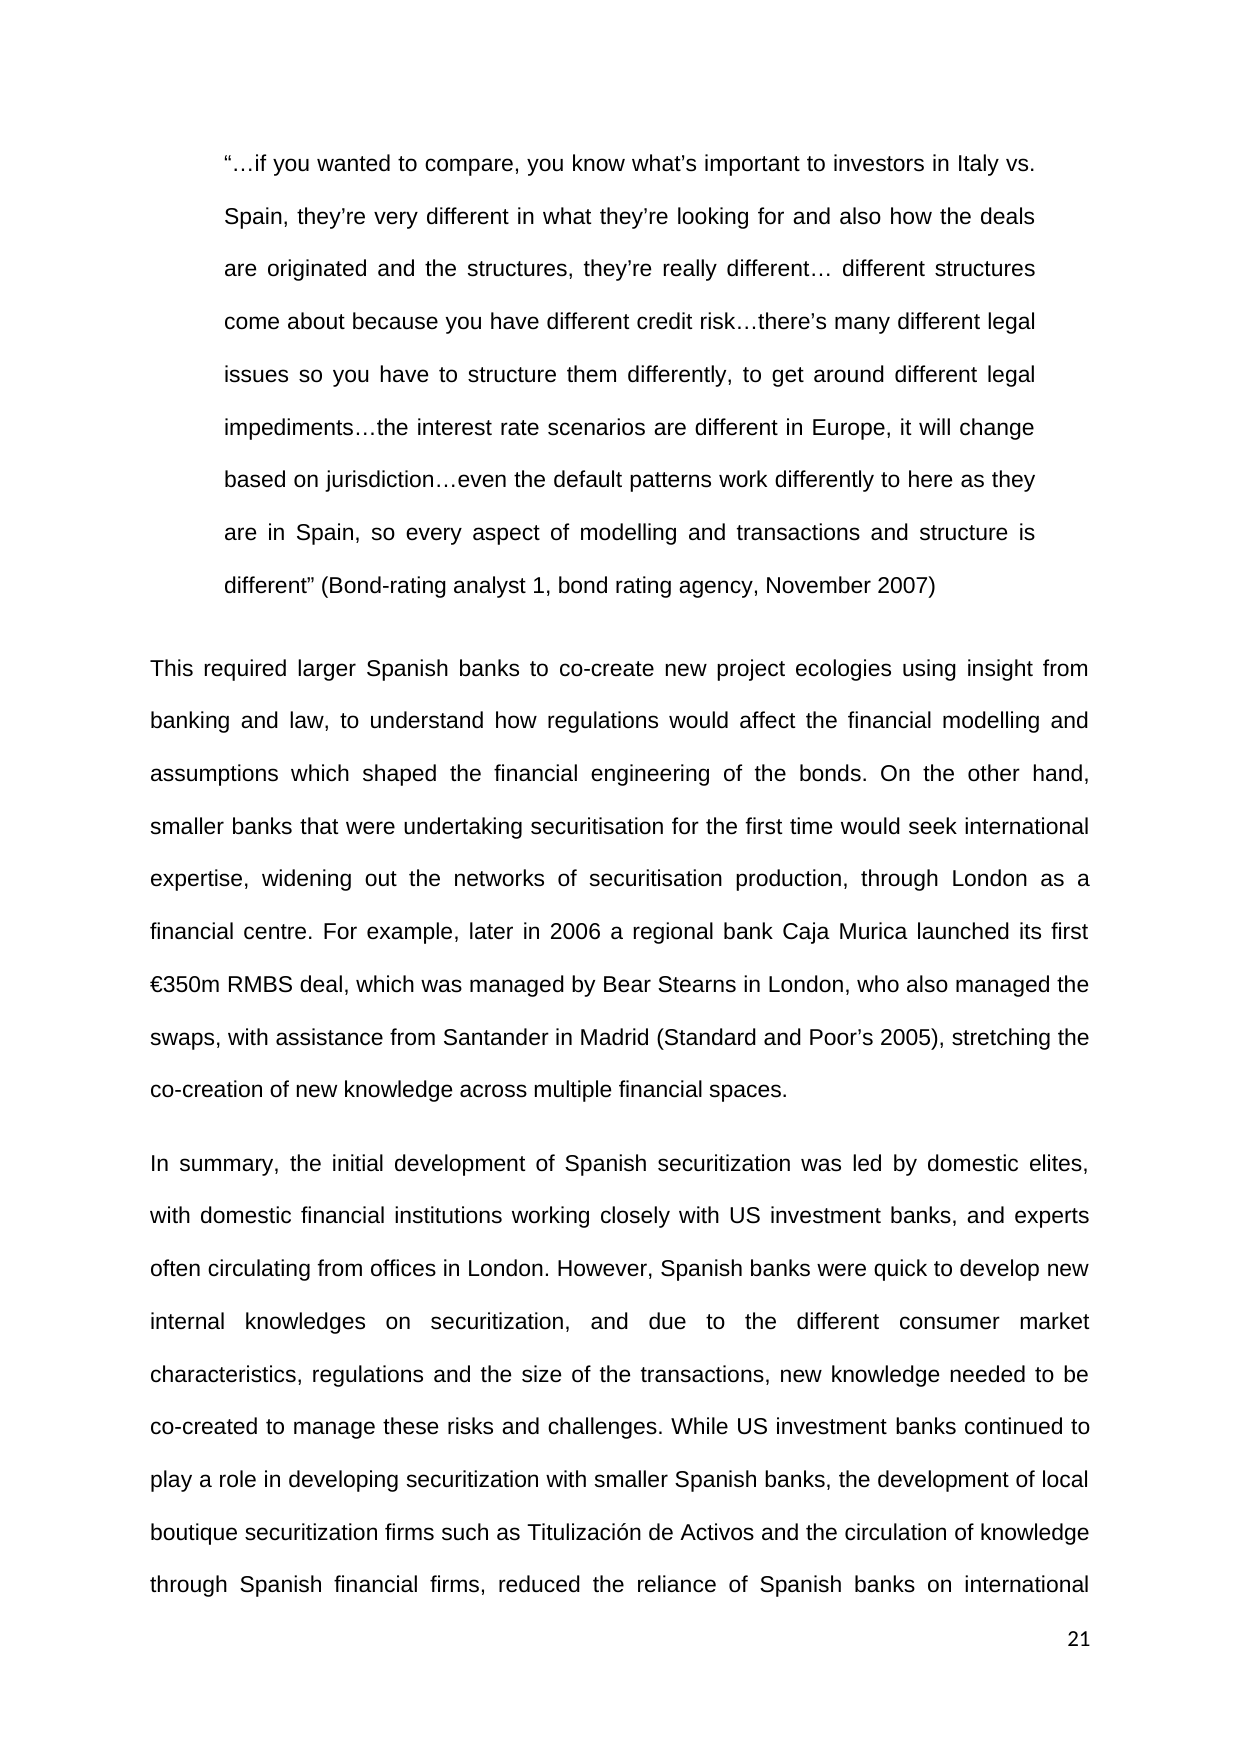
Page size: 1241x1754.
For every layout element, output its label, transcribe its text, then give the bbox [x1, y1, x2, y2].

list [150, 1150, 1090, 1598]
text “…if you wanted to compare, you know what’s important to investors in Italy vs. Spain, they’re very different in what they’re looking for and also how the deals are originated and the structures, they’re really different… different structures come about because you have different credit risk…there’s many different legal issues so you have to structure them differently, to get around different legal impediments…the interest rate scenarios are different in Europe, it will change based on jurisdiction…even the default patterns work differently to here as they are in Spain, so every aspect of modelling and transactions and structure is different” (Bond-rating analyst 1, bond rating agency, November 2007) [224, 150, 1036, 598]
text This required larger Spanish banks to co-create new project ecologies using insight from banking and law, to understand how regulations would affect the financial modelling and assumptions which shaped the financial engineering of the bonds. On the other hand, smaller banks that were undertaking securitisation for the first time would seek international expertise, widening out the networks of securitisation production, through London as a financial centre. For example, later in 2006 a regional bank Caja Murica launched its first €350m RMBS deal, which was managed by Bear Stearns in London, who also managed the swaps, with assistance from Santander in Madrid (Standard and Poor’s 2005), stretching the co-creation of new knowledge across multiple financial spaces. [150, 654, 1090, 1103]
